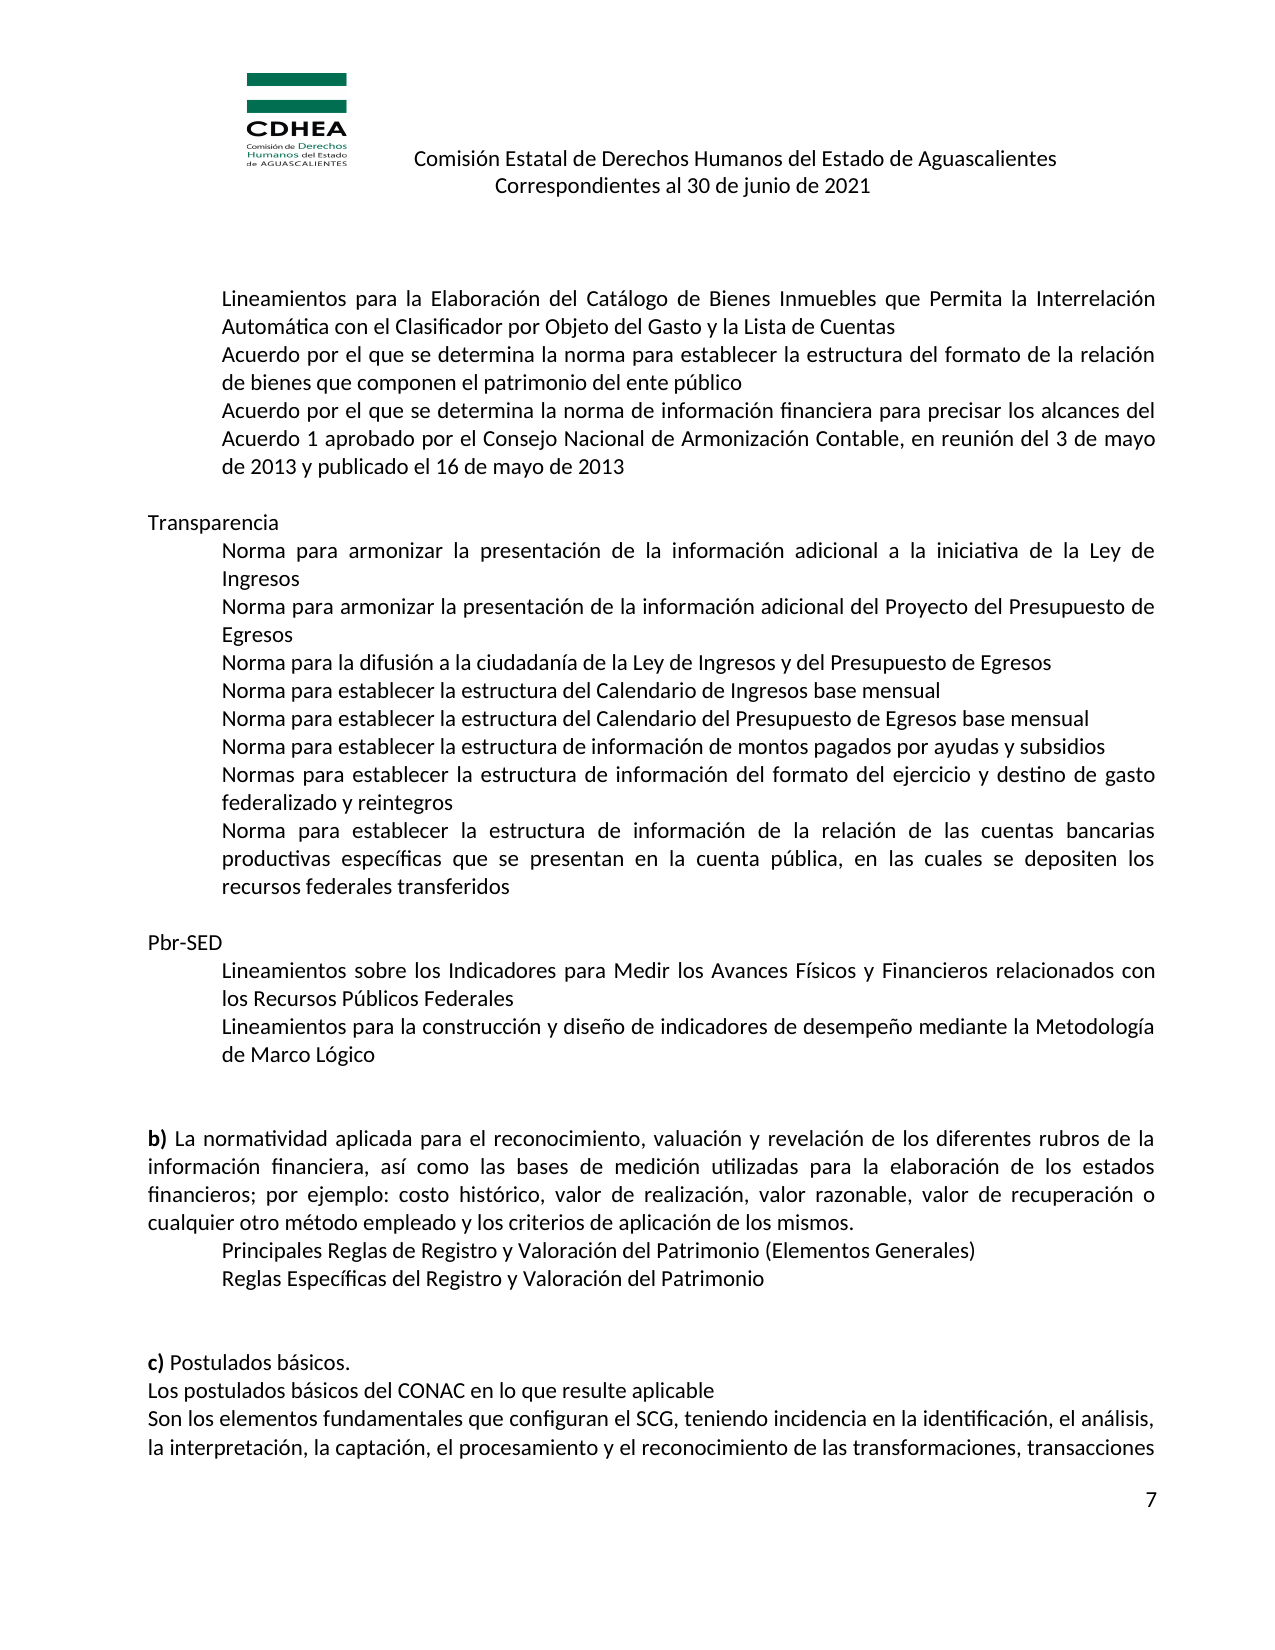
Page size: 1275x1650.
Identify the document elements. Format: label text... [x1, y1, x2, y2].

text Principales Reglas de Registro y Valoración del Patrimonio (Elementos Generales) [222, 1236, 1157, 1264]
picture [246, 73, 347, 166]
text c) Postulados básicos. [148, 1348, 1157, 1377]
text Norma para armonizar la presentación de la información adicional del Proyecto del Presupuesto de Egresos [222, 592, 1157, 648]
text Norma para armonizar la presentación de la información adicional a la iniciativa de la Ley de Ingresos [222, 536, 1157, 592]
text Normas para establecer la estructura de información del formato del ejercicio y destino de gasto federalizado y reintegros [222, 760, 1157, 816]
text Norma para establecer la estructura del Calendario de Ingresos base mensual [222, 676, 1157, 704]
text Norma para establecer la estructura del Calendario del Presupuesto de Egresos base mensual [222, 704, 1157, 732]
text Reglas Específicas del Registro y Valoración del Patrimonio [222, 1264, 1157, 1292]
text Norma para establecer la estructura de información de montos pagados por ayudas y subsidios [222, 732, 1157, 760]
text Acuerdo por el que se determina la norma de información financiera para precisar los alcances del Acuerdo 1 aprobado por el Consejo Nacional de Armonización Contable, en reunión del 3 de mayo de 2013 y publicado el 16 de mayo de 2013 [222, 396, 1157, 480]
text Norma para establecer la estructura de información de la relación de las cuentas bancarias productivas específicas que se presentan en la cuenta pública, en las cuales se depositen los recursos federales transferidos [222, 816, 1157, 900]
text Acuerdo por el que se determina la norma para establecer la estructura del formato de la relación de bienes que componen el patrimonio del ente público [222, 340, 1157, 396]
text Lineamientos sobre los Indicadores para Medir los Avances Físicos y Financieros relacionados con los Recursos Públicos Federales [222, 956, 1157, 1012]
text Lineamientos para la Elaboración del Catálogo de Bienes Inmuebles que Permita la Interrelación Automática con el Clasificador por Objeto del Gasto y la Lista de Cuentas [222, 284, 1157, 340]
text Lineamientos para la construcción y diseño de indicadores de desempeño mediante la Metodología de Marco Lógico [222, 1012, 1157, 1068]
text Pbr-SED [148, 928, 1157, 956]
text Transparencia [148, 508, 1157, 536]
text Norma para la difusión a la ciudadanía de la Ley de Ingresos y del Presupuesto de Egresos [222, 648, 1157, 676]
text b) La normatividad aplicada para el reconocimiento, valuación y revelación de los diferentes rubros de la información financiera, así como las bases de medición utilizadas para la elaboración de los estados financieros; por ejemplo: costo histórico, valor de realización, valor razonable, valor de recuperación o cualquier otro método empleado y los criterios de aplicación de los mismos. [148, 1124, 1157, 1236]
text Los postulados básicos del CONAC en lo que resulte aplicable [148, 1377, 1157, 1404]
